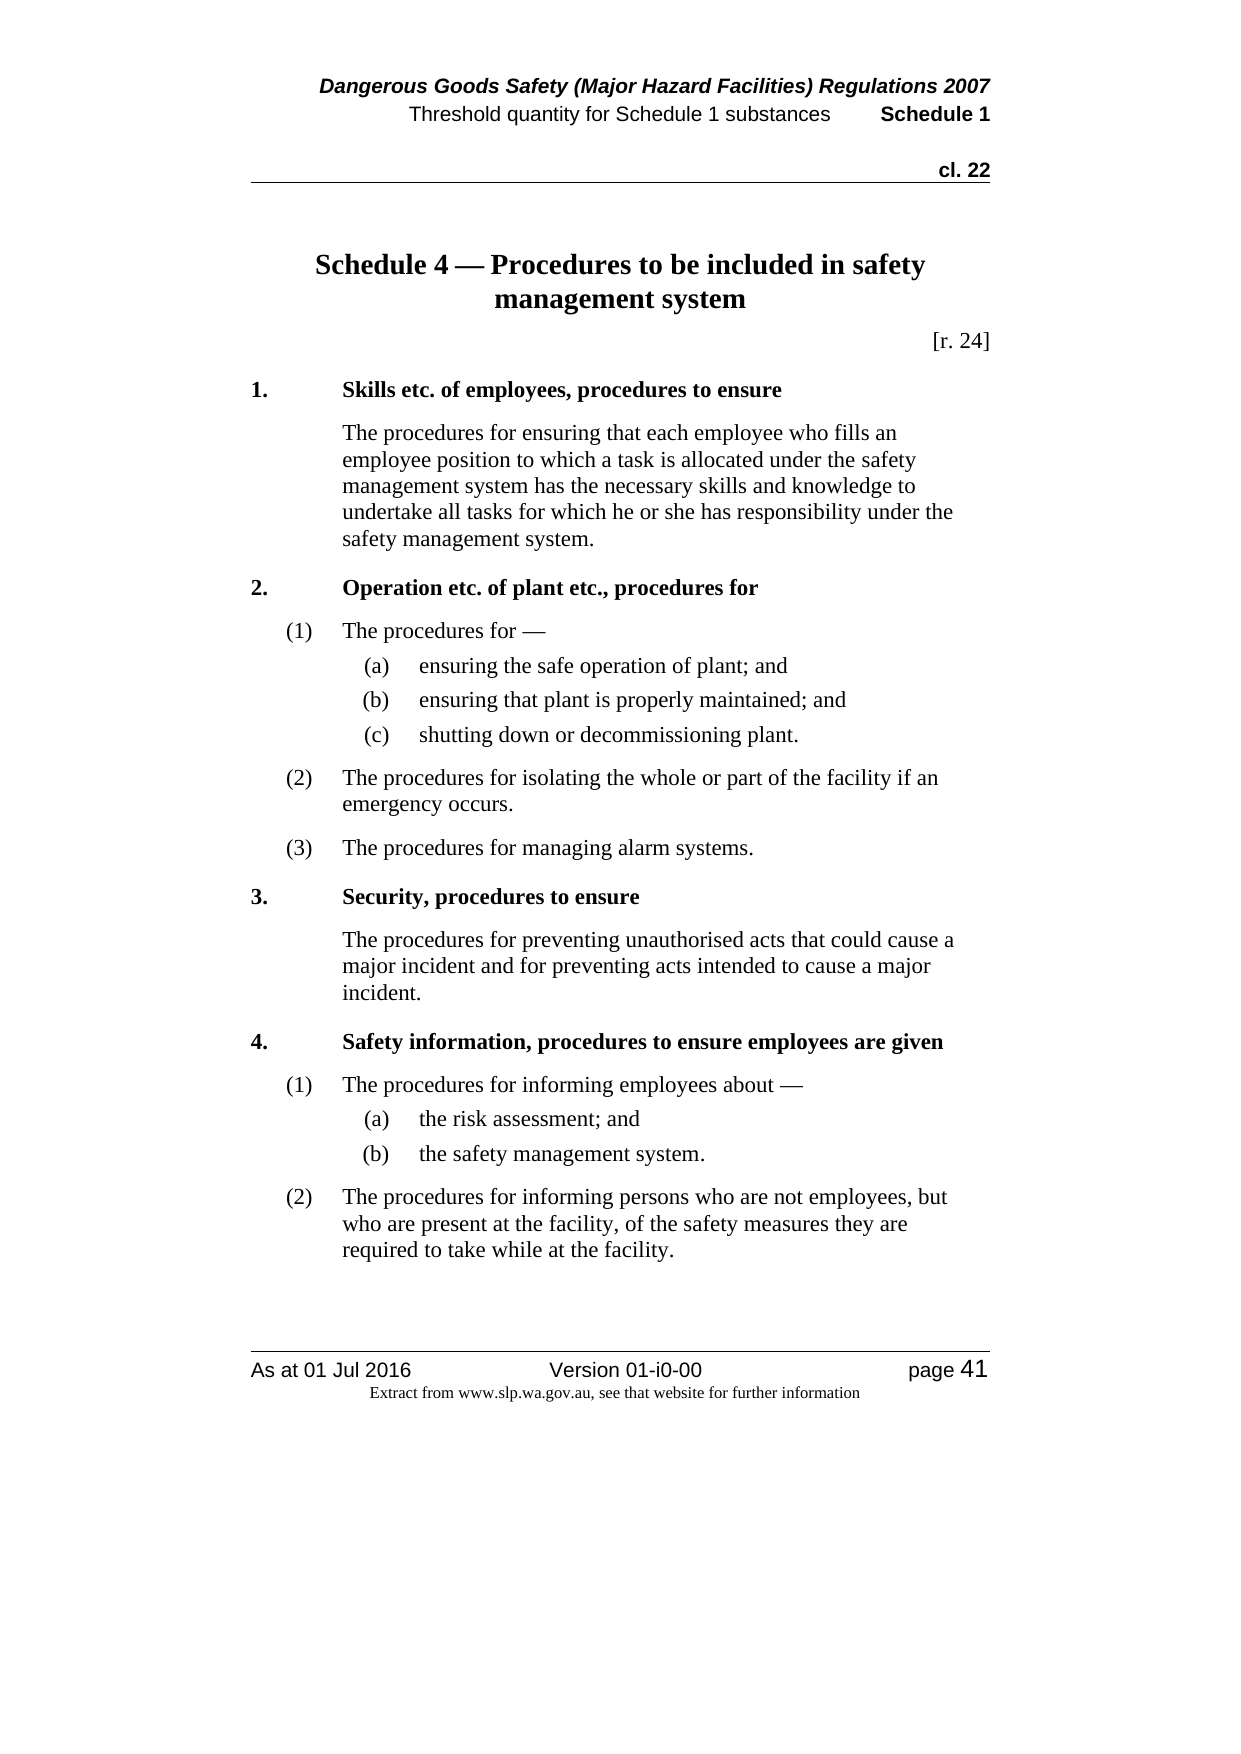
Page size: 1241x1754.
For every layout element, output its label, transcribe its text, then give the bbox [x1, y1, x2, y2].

text (b) ensuring that plant is properly maintained; and [251, 686, 990, 713]
text (a) ensuring the safe operation of plant; and [251, 652, 990, 678]
text (a) the risk assessment; and [251, 1106, 990, 1132]
subtitle 2. Operation etc. of plant etc., procedures for [251, 574, 990, 600]
text (2) The procedures for informing persons who are not employees, but who are present at the facility, of the safety measures they are required to take while at the facility. [251, 1183, 990, 1262]
text (3) The procedures for managing alarm systems. [251, 833, 990, 860]
text (1) The procedures for — [251, 617, 990, 643]
text The procedures for preventing unauthorised acts that could cause a major incident and for preventing acts intended to cause a major incident. [251, 926, 990, 1005]
text (2) The procedures for isolating the whole or part of the facility if an emergency occurs. [251, 764, 990, 817]
subtitle 3. Security, procedures to ensure [251, 883, 990, 909]
text (c) shutting down or decommissioning plant. [251, 721, 990, 747]
text (1) The procedures for informing employees about — [251, 1071, 990, 1097]
subtitle 1. Skills etc. of employees, procedures to ensure [251, 376, 990, 403]
text [r. 24] [251, 327, 990, 353]
subtitle Schedule 4 — Procedures to be included in safety management system [251, 247, 990, 314]
text The procedures for ensuring that each employee who fills an employee position to which a task is allocated under the safety management system has the necessary skills and knowledge to undertake all tasks for which he or she has responsibility under the safety management system. [251, 419, 990, 551]
subtitle 4. Safety information, procedures to ensure employees are given [251, 1028, 990, 1054]
text (b) the safety management system. [251, 1140, 990, 1167]
